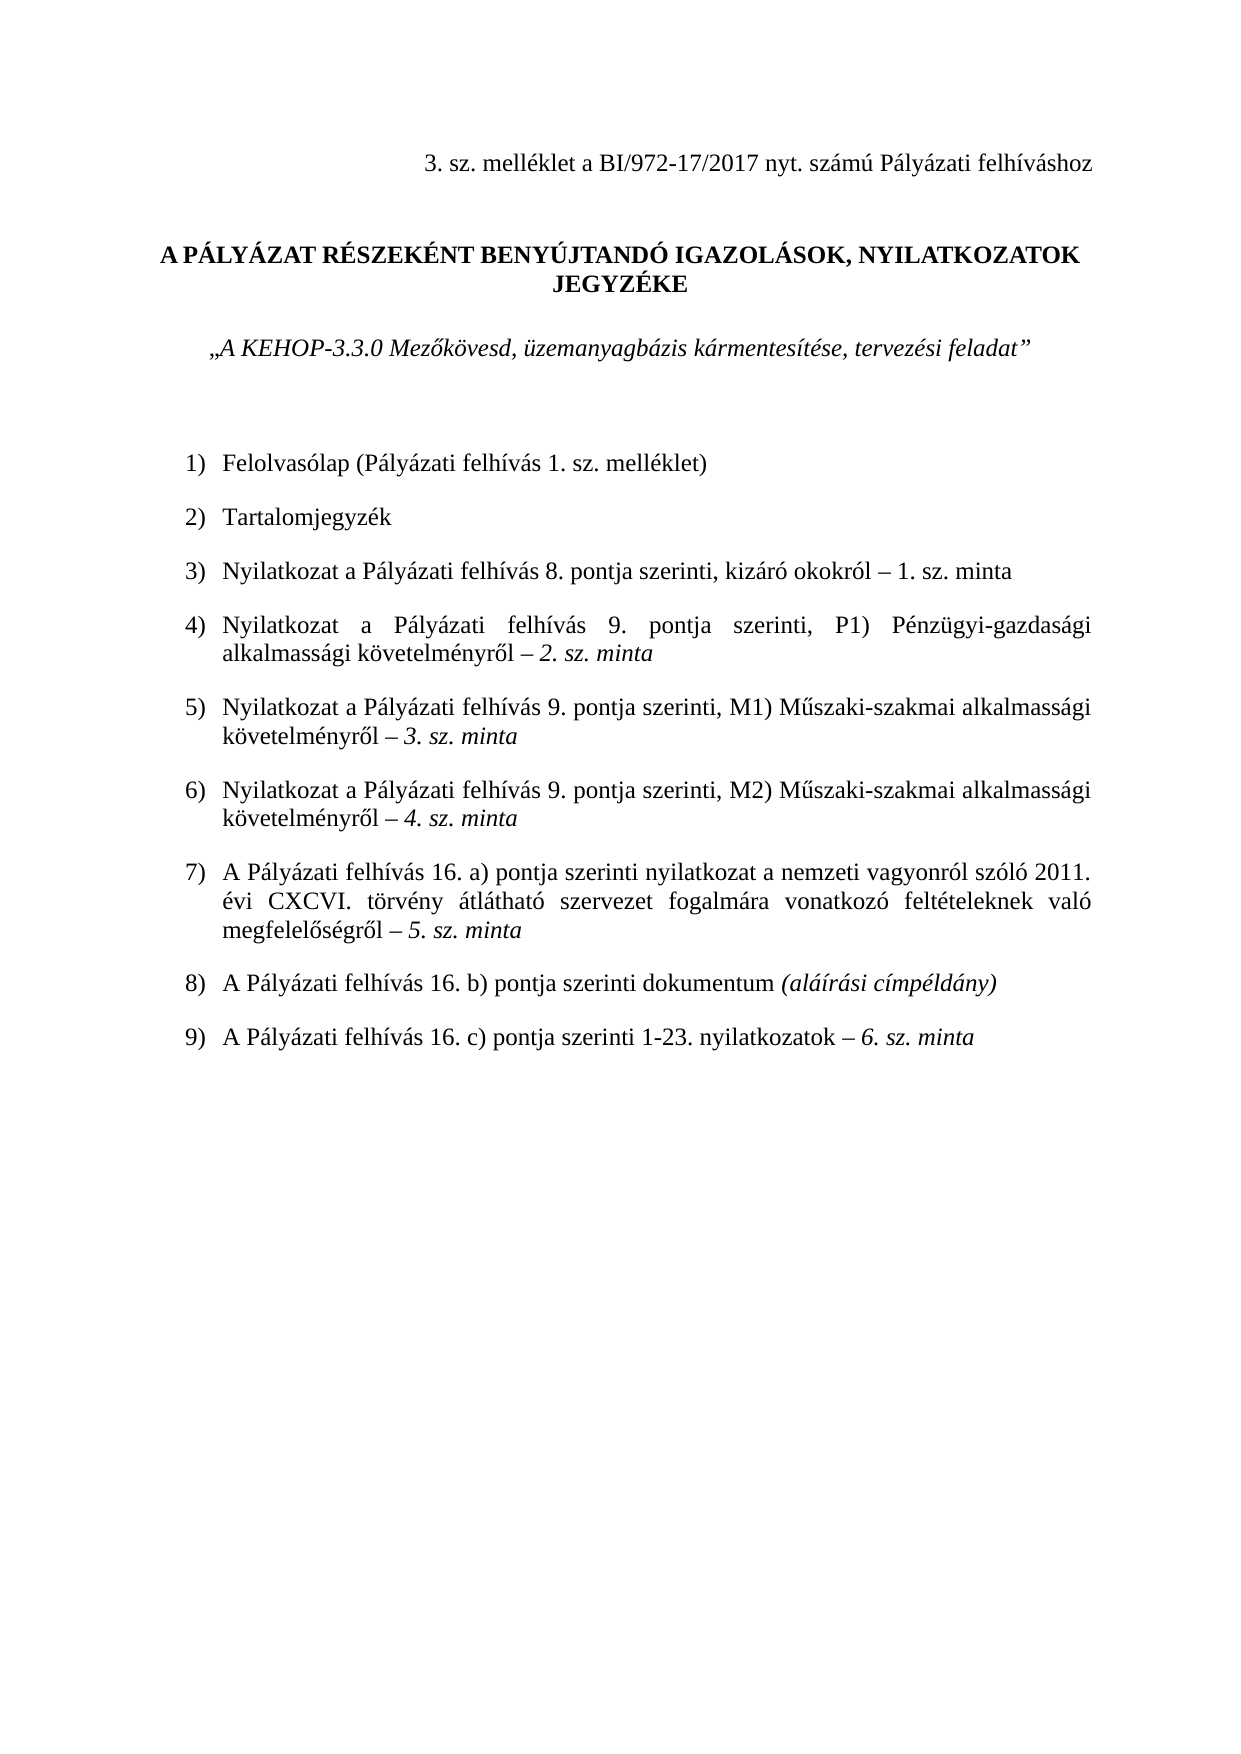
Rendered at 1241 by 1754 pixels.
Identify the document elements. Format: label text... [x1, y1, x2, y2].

list Nyilatkozat a Pályázati felhívás 8. pontja szerinti, kizáró okokról – 1. sz. minta [185, 556, 1092, 585]
list A Pályázati felhívás 16. c) pontja szerinti 1-23. nyilatkozatok – 6. sz. minta [185, 1022, 1092, 1051]
list Tartalomjegyzék [185, 502, 1092, 531]
list A Pályázati felhívás 16. b) pontja szerinti dokumentum (aláírási címpéldány) [185, 968, 1092, 997]
text „A KEHOP-3.3.0 Mezőkövesd, üzemanyagbázis kármentesítése, tervezési feladat” [148, 333, 1092, 362]
text A pályázat részeként benyújtandó igazolások, nyilatkozatok jegyzéke [148, 240, 1092, 298]
list Nyilatkozat a Pályázati felhívás 9. pontja szerinti, P1) Pénzügyi-gazdasági alkalmassági követelményről – 2. sz. minta [185, 610, 1092, 667]
text 3. sz. melléklet a BI/972-17/2017 nyt. számú Pályázati felhíváshoz [148, 148, 1092, 176]
list A Pályázati felhívás 16. a) pontja szerinti nyilatkozat a nemzeti vagyonról szóló 2011. évi CXCVI. törvény átlátható szervezet fogalmára vonatkozó feltételeknek való megfelelőségről – 5. sz. minta [185, 857, 1092, 943]
list Nyilatkozat a Pályázati felhívás 9. pontja szerinti, M2) Műszaki-szakmai alkalmassági követelményről – 4. sz. minta [185, 775, 1092, 832]
list Felolvasólap (Pályázati felhívás 1. sz. melléklet) [185, 448, 1092, 477]
list Nyilatkozat a Pályázati felhívás 9. pontja szerinti, M1) Műszaki-szakmai alkalmassági követelményről – 3. sz. minta [185, 692, 1092, 750]
